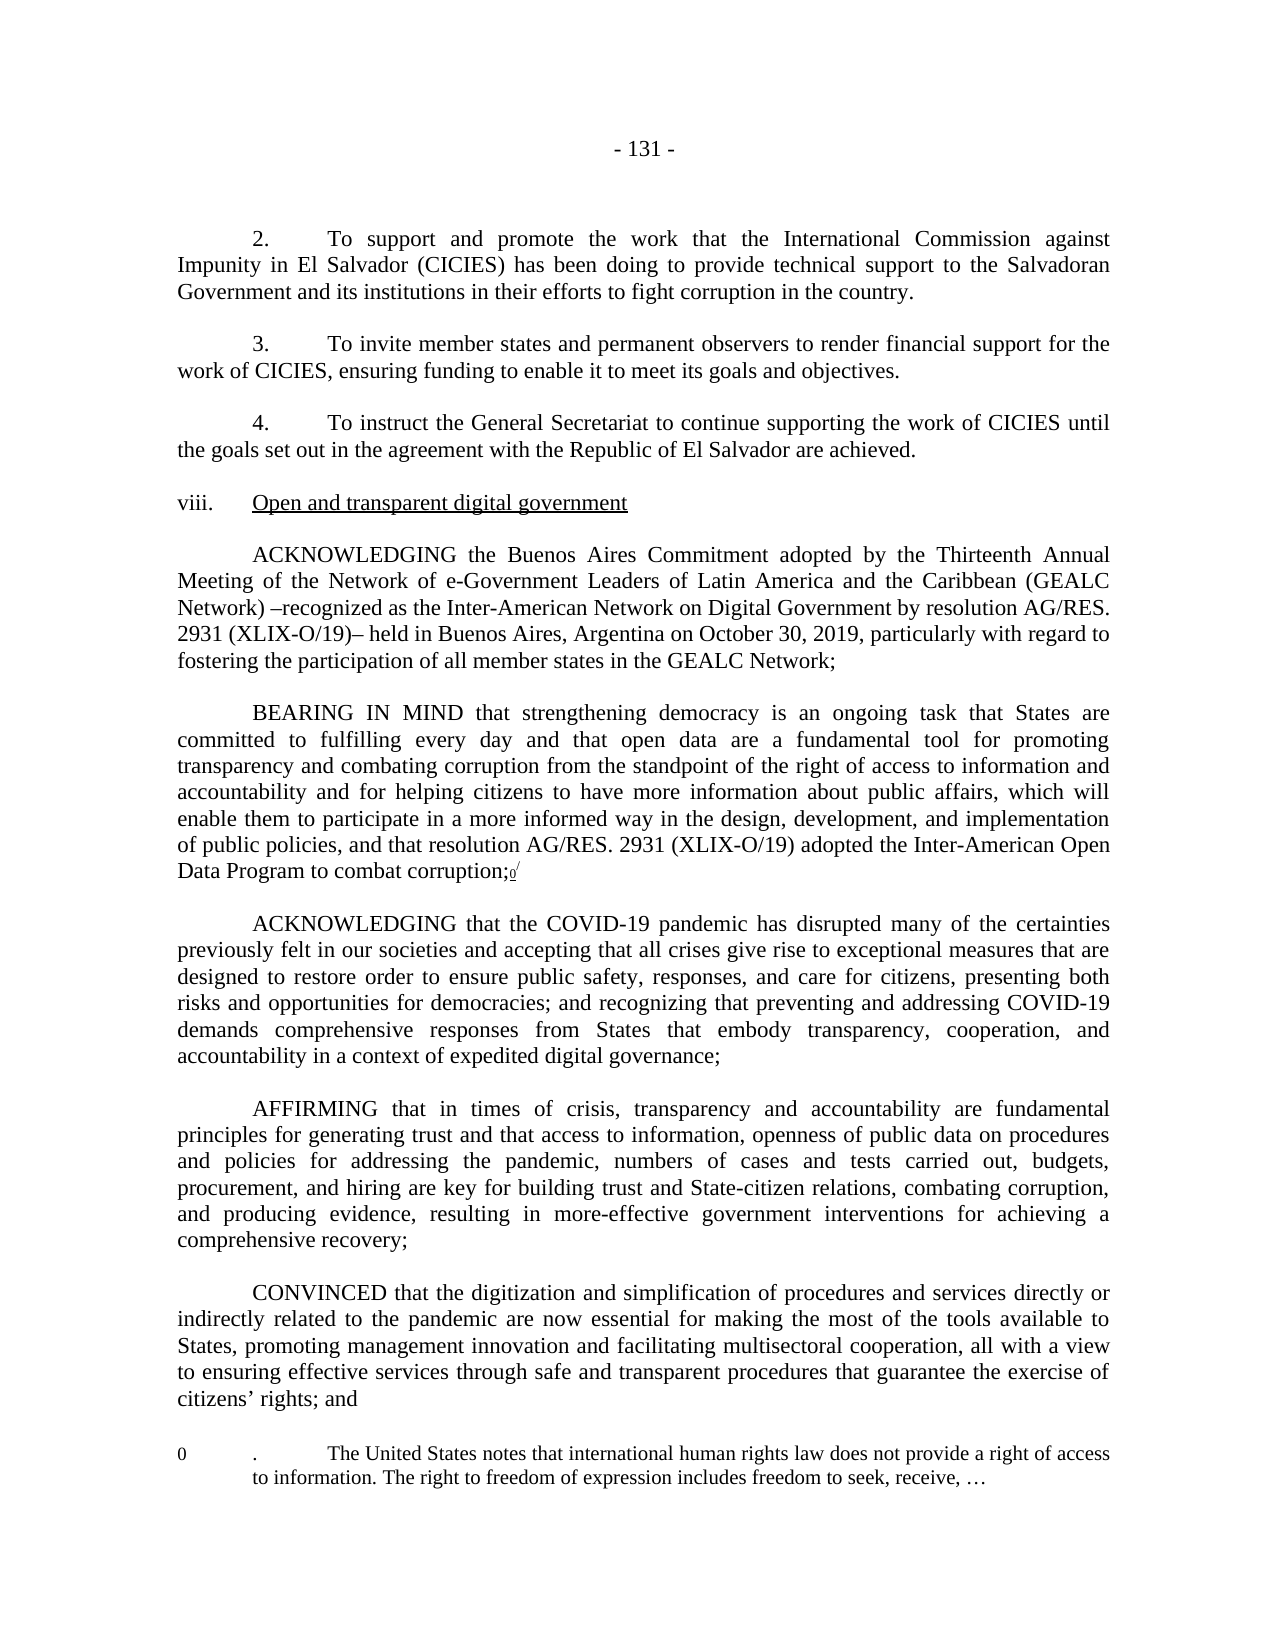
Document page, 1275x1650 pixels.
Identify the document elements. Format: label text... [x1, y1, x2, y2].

text ACKNOWLEDGING the Buenos Aires Commitment adopted by the Thirteenth Annual Meeting of the Network of e-Government Leaders of Latin America and the Caribbean (GEALC Network) –recognized as the Inter-American Network on Digital Government by resolution AG/RES. 2931 (XLIX-O/19)– held in Buenos Aires, Argentina on October 30, 2019, particularly with regard to fostering the participation of all member states in the GEALC Network; [177, 541, 1111, 673]
text 3. To invite member states and permanent observers to render financial support for the work of CICIES, ensuring funding to enable it to meet its goals and objectives. [177, 330, 1111, 383]
text BEARING IN MIND that strengthening democracy is an ongoing task that States are committed to fulfilling every day and that open data are a fundamental tool for promoting transparency and combating corruption from the standpoint of the right of access to information and accountability and for helping citizens to have more information about public affairs, which will enable them to participate in a more informed way in the design, development, and implementation of public policies, and that resolution AG/RES. 2931 (XLIX-O/19) adopted the Inter-American Open Data Program to combat corruption;/ [177, 699, 1111, 884]
text 4. To instruct the General Secretariat to continue supporting the work of CICIES until the goals set out in the agreement with the Republic of El Salvador are achieved. [177, 409, 1111, 462]
text ACKNOWLEDGING that the COVID-19 pandemic has disrupted many of the certainties previously felt in our societies and accepting that all crises give rise to exceptional measures that are designed to restore order to ensure public safety, responses, and care for citizens, presenting both risks and opportunities for democracies; and recognizing that preventing and addressing COVID-19 demands comprehensive responses from States that embody transparency, cooperation, and accountability in a context of expedited digital governance; [177, 910, 1111, 1068]
text viii. Open and transparent digital government [177, 488, 1111, 515]
text 2. To support and promote the work that the International Commission against Impunity in El Salvador (CICIES) has been doing to provide technical support to the Salvadoran Government and its institutions in their efforts to fight corruption in the country. [177, 225, 1111, 304]
text AFFIRMING that in times of crisis, transparency and accountability are fundamental principles for generating trust and that access to information, openness of public data on procedures and policies for addressing the pandemic, numbers of cases and tests carried out, budgets, procurement, and hiring are key for building trust and State-citizen relations, combating corruption, and producing evidence, resulting in more-effective government interventions for achieving a comprehensive recovery; [177, 1095, 1111, 1253]
text CONVINCED that the digitization and simplification of procedures and services directly or indirectly related to the pandemic are now essential for making the most of the tools available to States, promoting management innovation and facilitating multisectoral cooperation, all with a view to ensuring effective services through safe and transparent procedures that guarantee the exercise of citizens’ rights; and [177, 1279, 1111, 1411]
